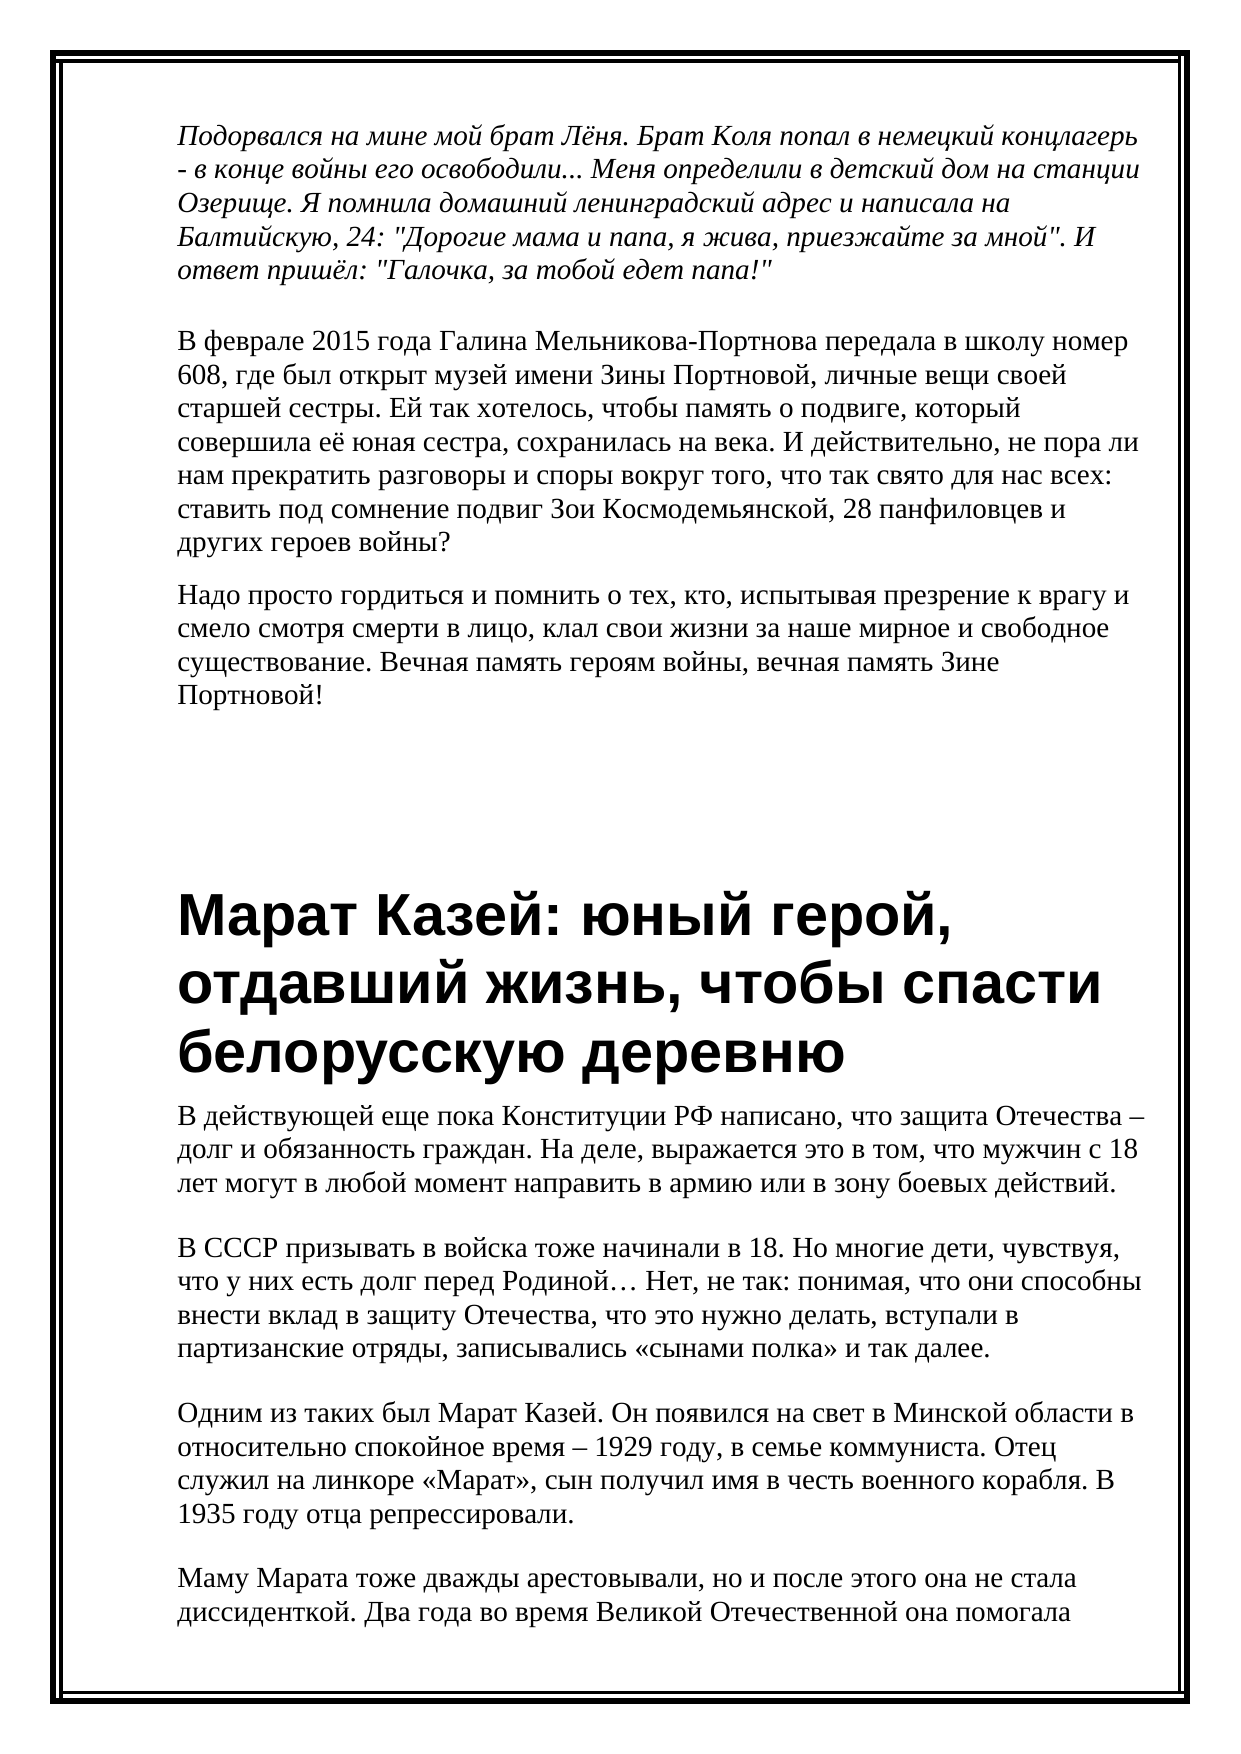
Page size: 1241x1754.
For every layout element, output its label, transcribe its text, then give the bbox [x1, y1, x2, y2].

text Одним из таких был Марат Казей. Он появился на свет в Минской области в относительно спокойное время – 1929 году, в семье коммуниста. Отец служил на линкоре «Марат», сын получил имя в честь военного корабля. В 1935 году отца репрессировали. [177, 1395, 1152, 1529]
text В действующей еще пока Конституции РФ написано, что защита Отечества – долг и обязанность граждан. На деле, выражается это в том, что мужчин с 18 лет могут в любой момент направить в армию или в зону боевых действий. [177, 1098, 1152, 1198]
text Марат Казей: юный герой, отдавший жизнь, чтобы спасти белорусскую деревню [177, 879, 1152, 1085]
text Надо просто гордиться и помнить о тех, кто, испытывая презрение к врагу и смело смотря смерти в лицо, клал свои жизни за наше мирное и свободное существование. Вечная память героям войны, вечная память Зине Портновой! [177, 577, 1152, 711]
text В феврале 2015 года Галина Мельникова-Портнова передала в школу номер 608, где был открыт музей имени Зины Портновой, личные вещи своей старшей сестры. Ей так хотелось, чтобы память о подвиге, который совершила её юная сестра, сохранилась на века. И действительно, не пора ли нам прекратить разговоры и споры вокруг того, что так свято для нас всех: ставить под сомнение подвиг Зои Космодемьянской, 28 панфиловцев и других героев войны? [177, 323, 1152, 558]
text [177, 1561, 1152, 1628]
text В СССР призывать в войска тоже начинали в 18. Но многие дети, чувствуя, что у них есть долг перед Родиной… Нет, не так: понимая, что они способны внести вклад в защиту Отечества, что это нужно делать, вступали в партизанские отряды, записывались «сынами полка» и так далее. [177, 1230, 1152, 1364]
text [177, 118, 1152, 286]
